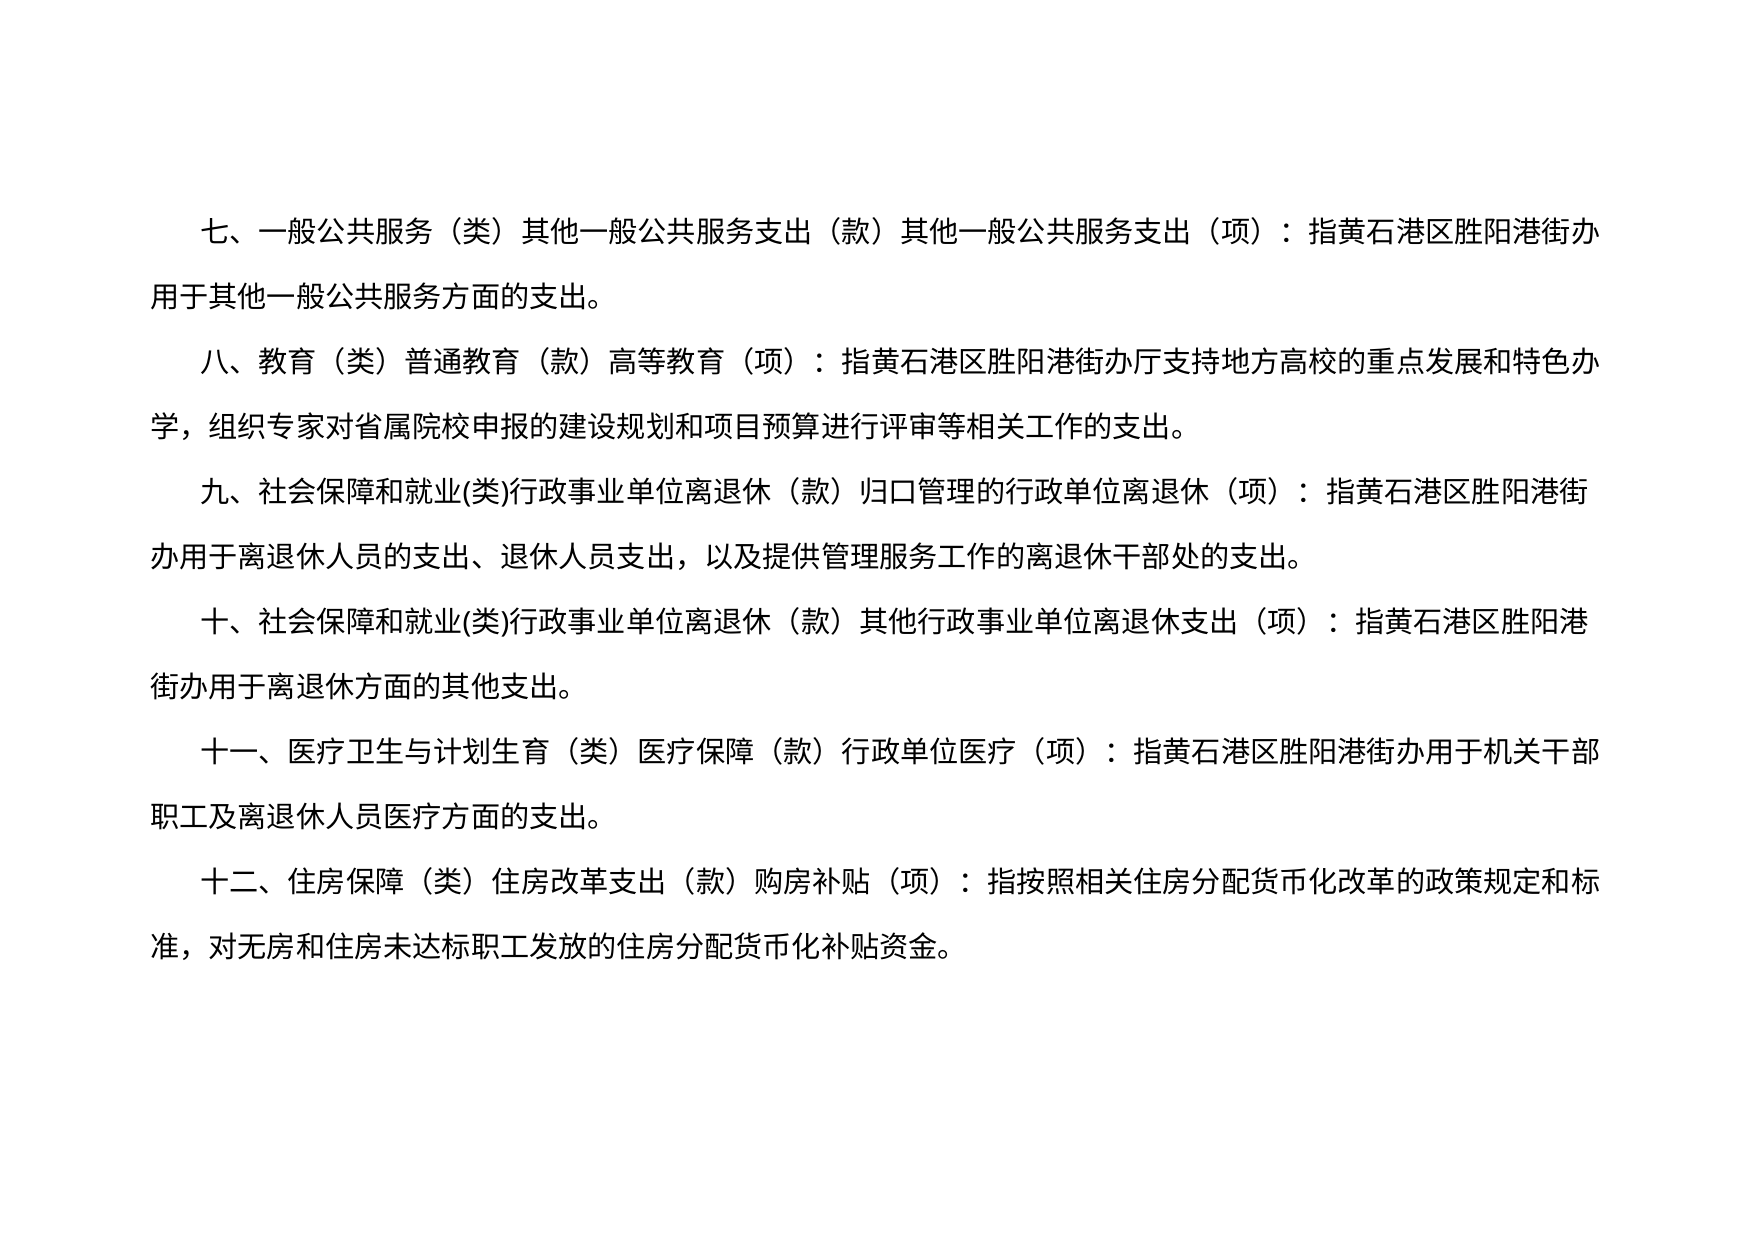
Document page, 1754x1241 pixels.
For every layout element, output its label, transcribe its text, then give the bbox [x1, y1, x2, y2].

text 七、一般公共服务（类）其他一般公共服务支出（款）其他一般公共服务支出（项）：指黄石港区胜阳港街办用于其他一般公共服务方面的支出。 [150, 198, 1604, 328]
text 十二、住房保障（类）住房改革支出（款）购房补贴（项）：指按照相关住房分配货币化改革的政策规定和标准，对无房和住房未达标职工发放的住房分配货币化补贴资金。 [150, 848, 1604, 978]
text 十、社会保障和就业(类)行政事业单位离退休（款）其他行政事业单位离退休支出（项）：指黄石港区胜阳港街办用于离退休方面的其他支出。 [150, 588, 1604, 718]
text 九、社会保障和就业(类)行政事业单位离退休（款）归口管理的行政单位离退休（项）：指黄石港区胜阳港街办用于离退休人员的支出、退休人员支出，以及提供管理服务工作的离退休干部处的支出。 [150, 458, 1604, 588]
text 十一、医疗卫生与计划生育（类）医疗保障（款）行政单位医疗（项）：指黄石港区胜阳港街办用于机关干部职工及离退休人员医疗方面的支出。 [150, 718, 1604, 848]
text 八、教育（类）普通教育（款）高等教育（项）：指黄石港区胜阳港街办厅支持地方高校的重点发展和特色办学，组织专家对省属院校申报的建设规划和项目预算进行评审等相关工作的支出。 [150, 328, 1604, 458]
